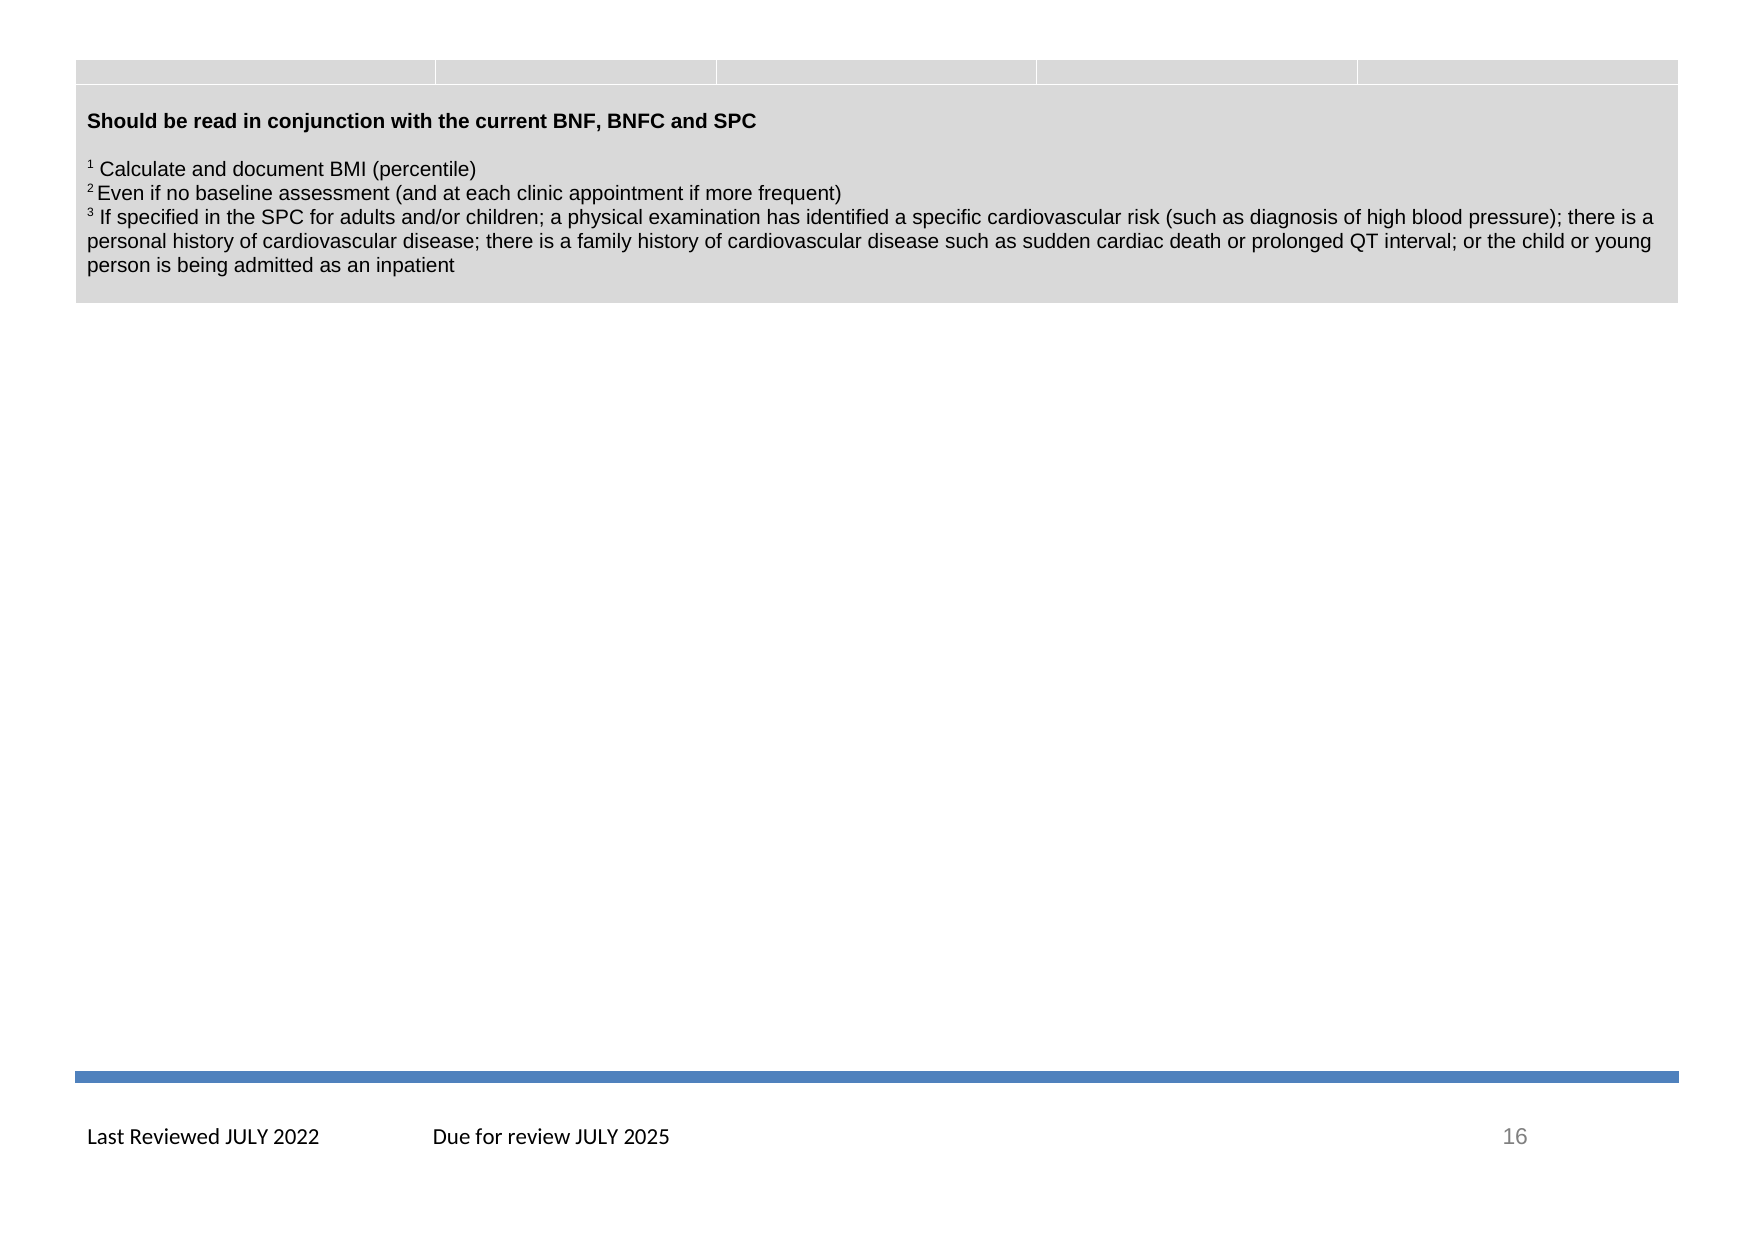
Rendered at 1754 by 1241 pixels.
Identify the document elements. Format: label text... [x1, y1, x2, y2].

table_cell Should be read in conjunction with the current BNF, BNFC and SPC 1 Calculate and document BMI (percentile) 2 Even if no baseline assessment (and at each clinic appointment if more frequent) 3 If specified in the SPC for adults and/or children; a physical examination has identified a specific cardiovascular risk (such as diagnosis of high blood pressure); there is a personal history of cardiovascular disease; there is a family history of cardiovascular disease such as sudden cardiac death or prolonged QT interval; or the child or young person is being admitted as an inpatient [76, 85, 1678, 303]
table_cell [717, 60, 1036, 84]
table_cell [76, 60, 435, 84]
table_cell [436, 60, 716, 84]
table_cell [1358, 60, 1678, 84]
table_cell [1037, 60, 1357, 84]
